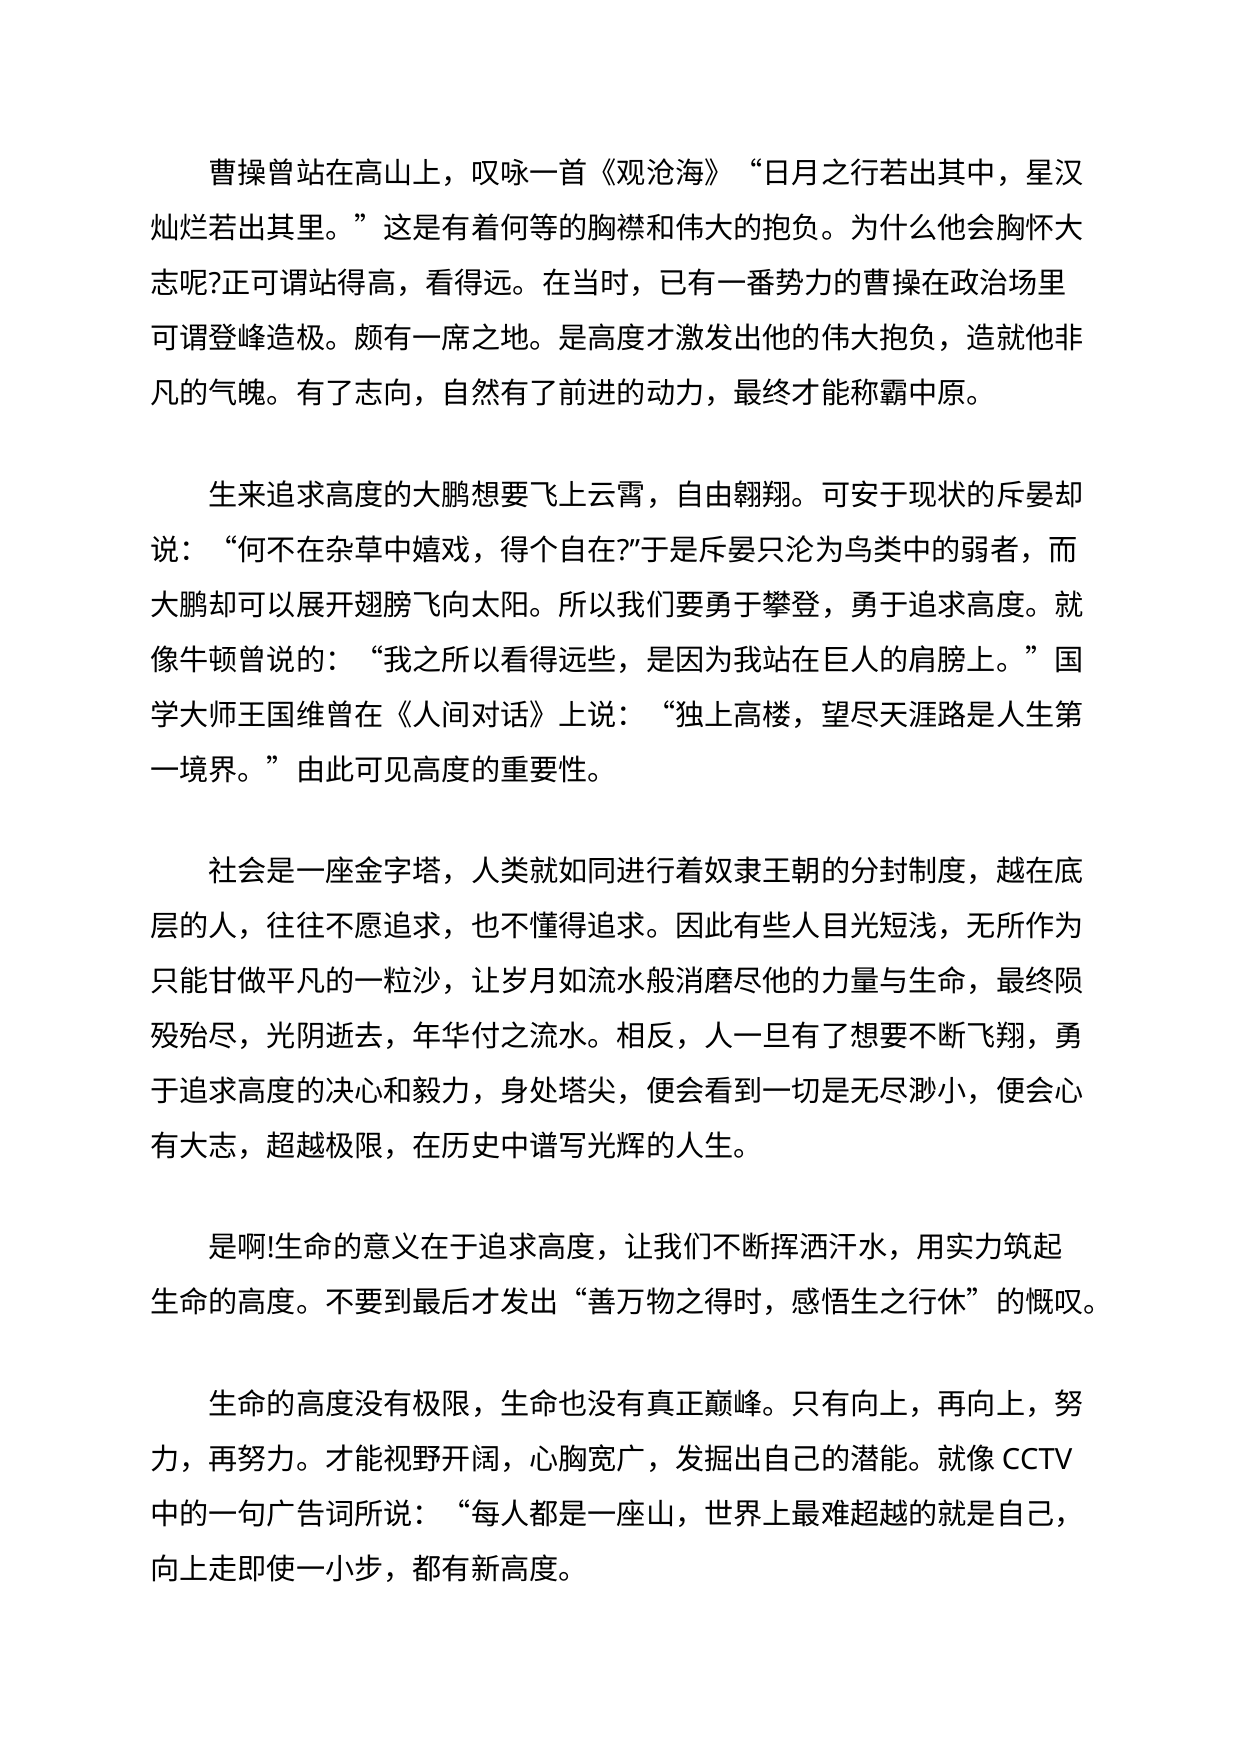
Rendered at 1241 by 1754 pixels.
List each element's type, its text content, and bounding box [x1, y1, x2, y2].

text 曹操曾站在高山上，叹咏一首《观沧海》“日月之行若出其中，星汉灿烂若出其里。”这是有着何等的胸襟和伟大的抱负。为什么他会胸怀大志呢?正可谓站得高，看得远。在当时，已有一番势力的曹操在政治场里可谓登峰造极。颇有一席之地。是高度才激发出他的伟大抱负，造就他非凡的气魄。有了志向，自然有了前进的动力，最终才能称霸中原。 [150, 150, 1090, 412]
text 生来追求高度的大鹏想要飞上云霄，自由翱翔。可安于现状的斥晏却说：“何不在杂草中嬉戏，得个自在?”于是斥晏只沦为鸟类中的弱者，而大鹏却可以展开翅膀飞向太阳。所以我们要勇于攀登，勇于追求高度。就像牛顿曾说的：“我之所以看得远些，是因为我站在巨人的肩膀上。”国学大师王国维曾在《人间对话》上说：“独上高楼，望尽天涯路是人生第一境界。”由此可见高度的重要性。 [150, 471, 1090, 788]
text 生命的高度没有极限，生命也没有真正巅峰。只有向上，再向上，努力，再努力。才能视野开阔，心胸宽广，发掘出自己的潜能。就像CCTV中的一句广告词所说：“每人都是一座山，世界上最难超越的就是自己，向上走即使一小步，都有新高度。 [150, 1381, 1090, 1588]
text 是啊!生命的意义在于追求高度，让我们不断挥洒汗水，用实力筑起生命的高度。不要到最后才发出“善万物之得时，感悟生之行休”的慨叹。 [150, 1224, 1090, 1321]
text 社会是一座金字塔，人类就如同进行着奴隶王朝的分封制度，越在底层的人，往往不愿追求，也不懂得追求。因此有些人目光短浅，无所作为只能甘做平凡的一粒沙，让岁月如流水般消磨尽他的力量与生命，最终陨殁殆尽，光阴逝去，年华付之流水。相反，人一旦有了想要不断飞翔，勇于追求高度的决心和毅力，身处塔尖，便会看到一切是无尽渺小，便会心有大志，超越极限，在历史中谱写光辉的人生。 [150, 848, 1090, 1164]
